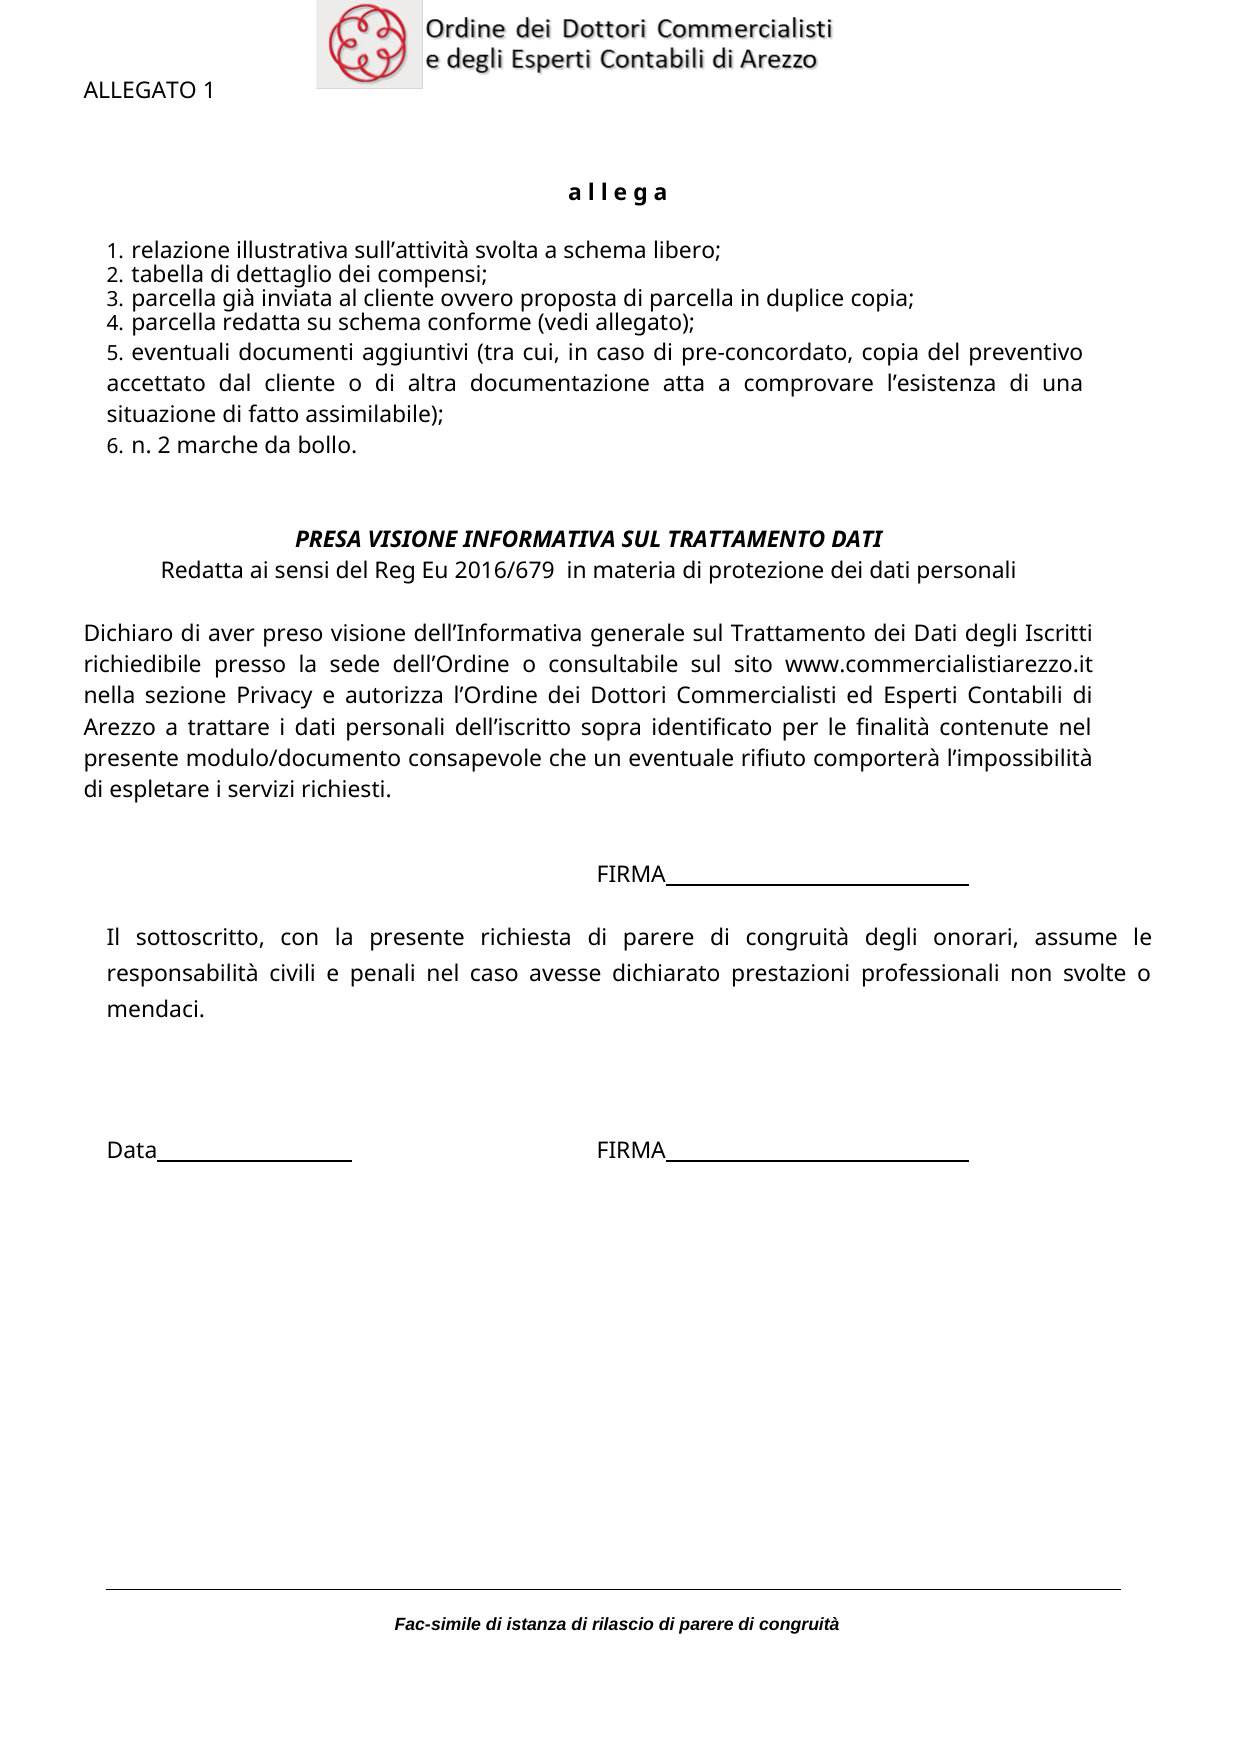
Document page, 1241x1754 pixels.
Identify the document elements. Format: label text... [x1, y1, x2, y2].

text Redatta ai sensi del Reg Eu 2016/679 in materia di protezione dei dati personali [83, 554, 1094, 586]
text FIRMA [106, 858, 1153, 889]
list tabella di dettaglio dei compensi; [106, 263, 1153, 287]
list parcella redatta su schema conforme (vedi allegato); [106, 311, 1153, 335]
text Data FIRMA [106, 1134, 1153, 1165]
list relazione illustrativa sull’attività svolta a schema libero; [106, 239, 1153, 263]
text Dichiaro di aver preso visione dell’Informativa generale sul Trattamento dei Dati degli Iscritti richiedibile presso la sede dell’Ordine o consultabile sul sito www.commercialistiarezzo.it nella sezione Privacy e autorizza l’Ordine dei Dottori Commercialisti ed Esperti Contabili di Arezzo a trattare i dati personali dell’iscritto sopra identificato per le finalità contenute nel presente modulo/documento consapevole che un eventuale rifiuto comporterà l’impossibilità di espletare i servizi richiesti. [83, 617, 1094, 804]
list parcella già inviata al cliente ovvero proposta di parcella in duplice copia; [106, 287, 1153, 311]
list eventuali documenti aggiuntivi (tra cui, in caso di pre-concordato, copia del preventivo accettato dal cliente o di altra documentazione atta a comprovare l’esistenza di una situazione di fatto assimilabile); [106, 336, 1084, 429]
subtitle a l l e g a [526, 175, 709, 207]
text Il sottoscritto, con la presente richiesta di parere di congruità degli onorari, assume le responsabilità civili e penali nel caso avesse dichiarato prestazioni professionali non svolte o mendaci. [106, 921, 1153, 1024]
text PRESA VISIONE INFORMATIVA SUL TRATTAMENTO DATI [83, 523, 1094, 554]
list n. 2 marche da bollo. [106, 429, 1153, 461]
picture [316, 0, 855, 98]
